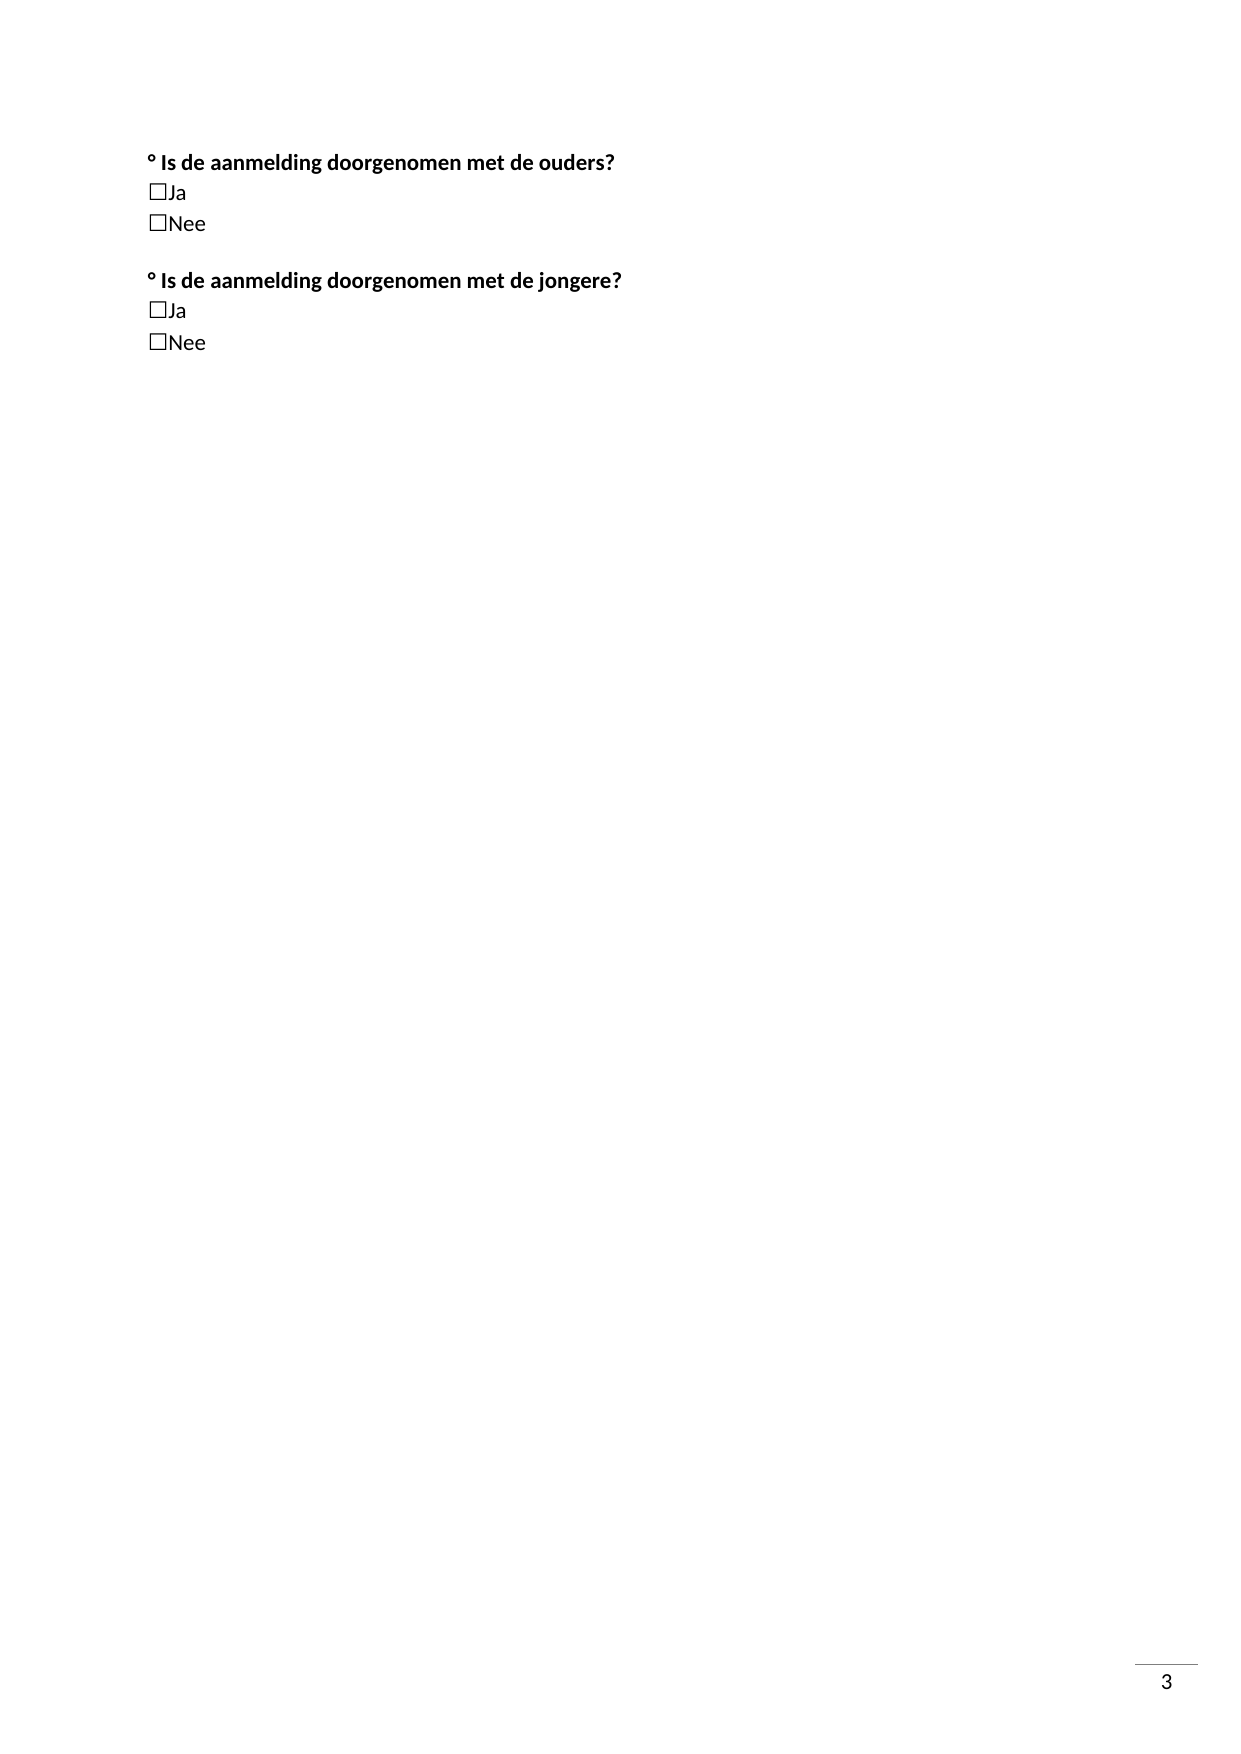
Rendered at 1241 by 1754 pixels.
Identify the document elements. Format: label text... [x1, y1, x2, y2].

text Nee [148, 207, 1093, 238]
text Ja [148, 176, 1093, 207]
text Ja [148, 294, 1093, 325]
text ° Is de aanmelding doorgenomen met de ouders? [148, 148, 1093, 176]
text ° Is de aanmelding doorgenomen met de jongere? [148, 266, 1093, 294]
text Nee [148, 325, 1093, 357]
